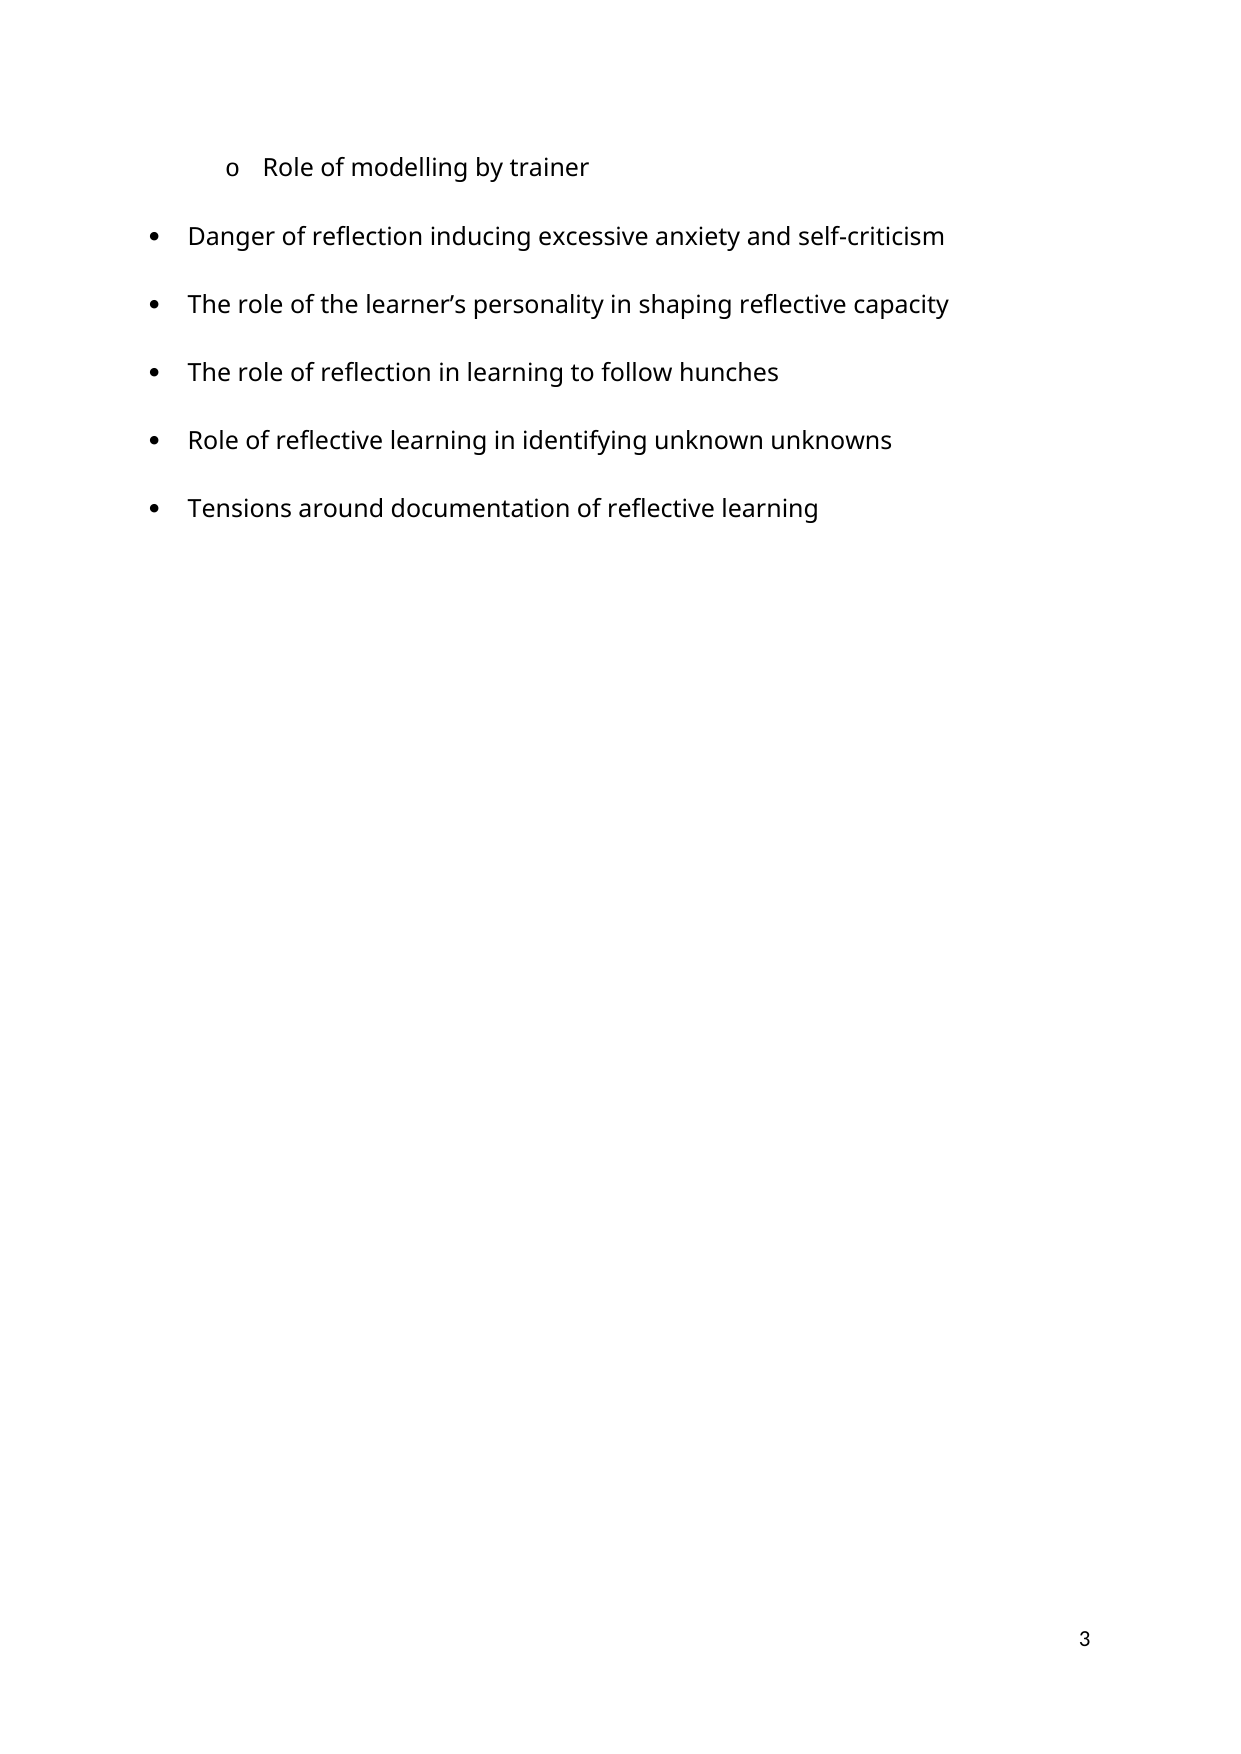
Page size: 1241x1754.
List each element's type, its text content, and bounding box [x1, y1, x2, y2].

list Tensions around documentation of reflective learning [150, 491, 1090, 525]
list Role of modelling by trainer [225, 150, 1090, 184]
list The role of reflection in learning to follow hunches [150, 354, 1090, 389]
list Danger of reflection inducing excessive anxiety and self-criticism [150, 218, 1090, 252]
list The role of the learner’s personality in shaping reflective capacity [150, 286, 1090, 321]
list Role of reflective learning in identifying unknown unknowns [150, 423, 1090, 457]
